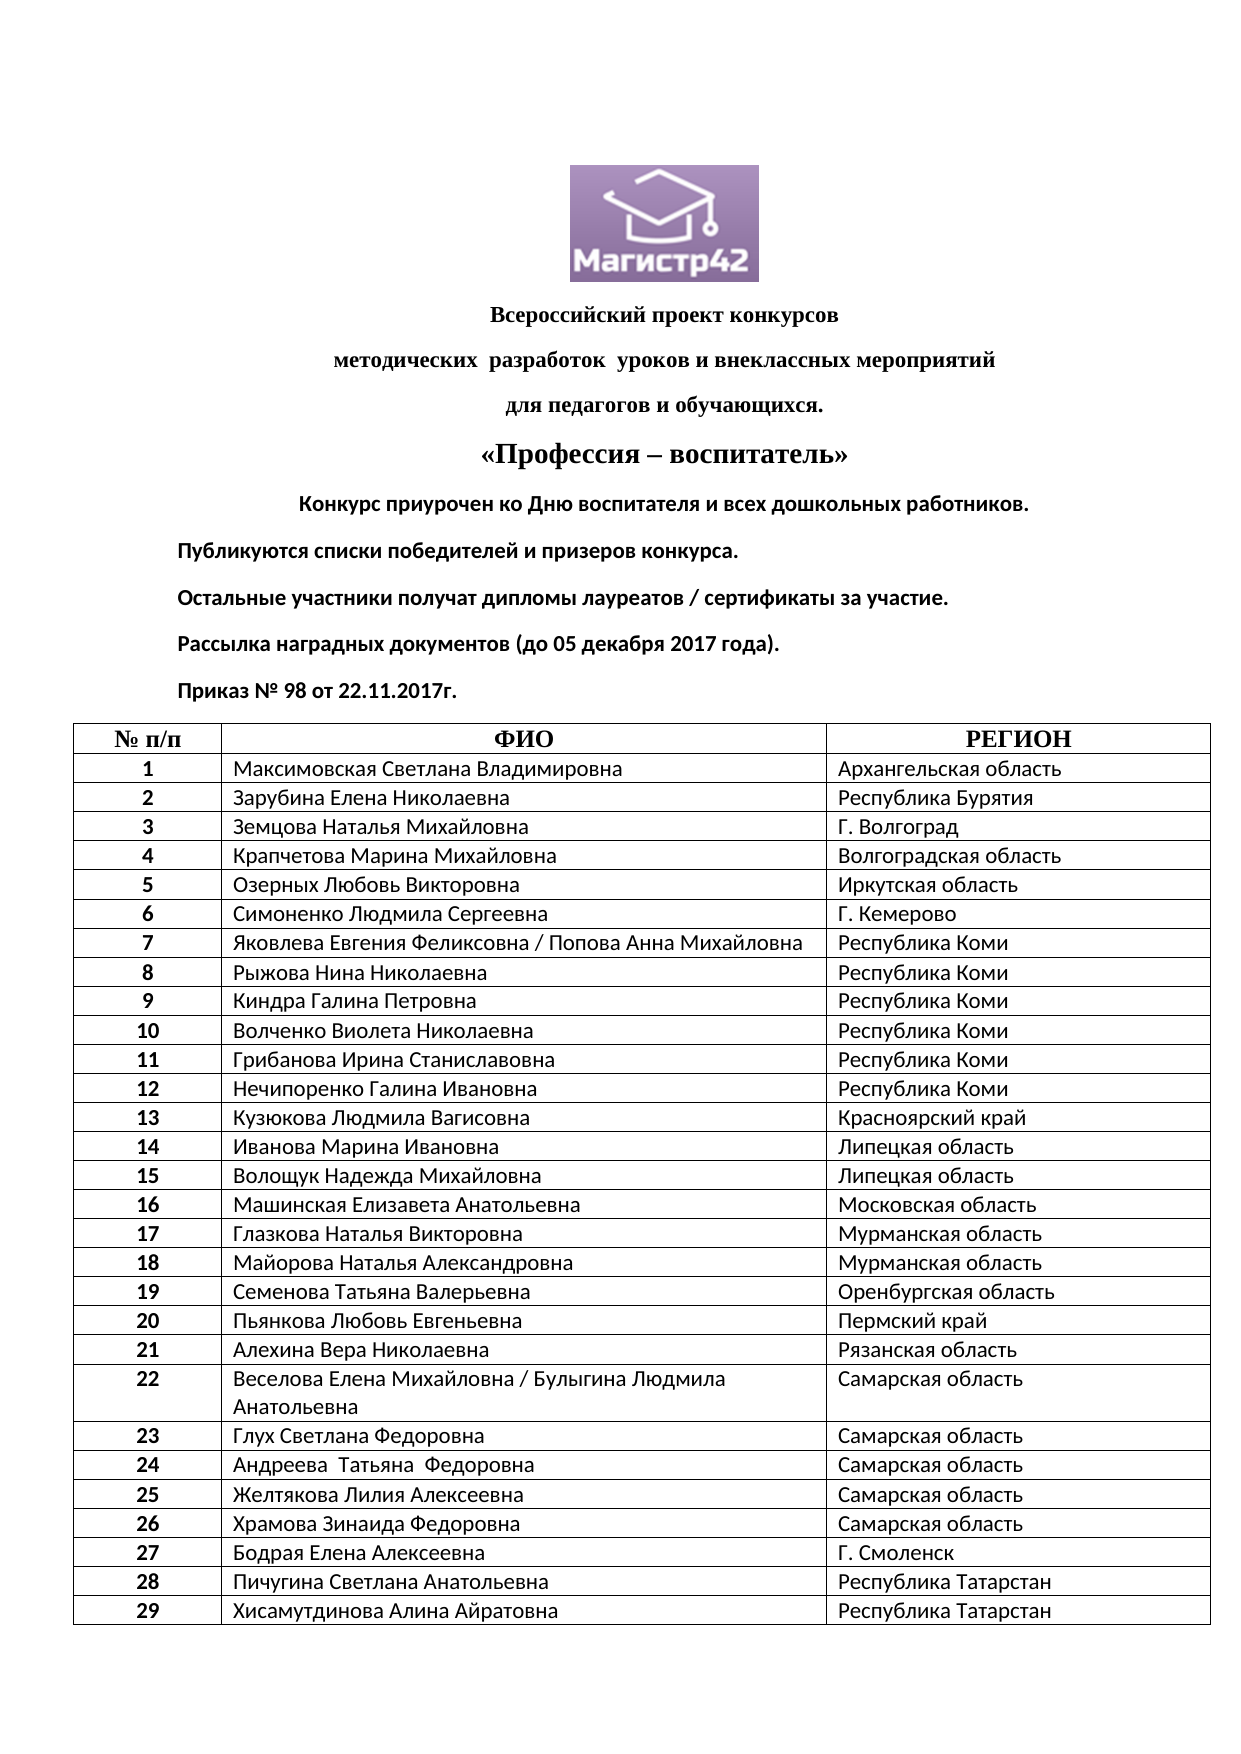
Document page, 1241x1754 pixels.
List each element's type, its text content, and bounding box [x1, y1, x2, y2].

table_cell Кузюкова Людмила Вагисовна [222, 1103, 826, 1131]
table_cell Московская область [827, 1190, 1210, 1218]
table_cell Республика Татарстан [827, 1596, 1210, 1624]
table_cell 9 [74, 987, 221, 1015]
table_cell 29 [74, 1596, 221, 1624]
table_cell 11 [74, 1045, 221, 1073]
table_cell Пермский край [827, 1306, 1210, 1334]
table_cell Самарская область [827, 1509, 1210, 1537]
table_cell 10 [74, 1016, 221, 1044]
table_cell 4 [74, 841, 221, 869]
text Приказ № 98 от 22.11.2017г. [177, 676, 1152, 704]
table_cell Липецкая область [827, 1132, 1210, 1160]
table_cell Желтякова Лилия Алексеевна [222, 1480, 826, 1508]
table_cell Зарубина Елена Николаевна [222, 783, 826, 811]
text методических разработок уроков и внеклассных мероприятий [177, 346, 1152, 372]
table_cell Волченко Виолета Николаевна [222, 1016, 826, 1044]
text для педагогов и обучающихся. [177, 391, 1152, 417]
table_cell Майорова Наталья Александровна [222, 1248, 826, 1276]
table_cell Мурманская область [827, 1219, 1210, 1247]
text «Профессия – воспитатель» [177, 436, 1152, 470]
table_cell Иркутская область [827, 870, 1210, 898]
table_cell Архангельская область [827, 754, 1210, 782]
table_cell Киндра Галина Петровна [222, 987, 826, 1015]
table_cell 18 [74, 1248, 221, 1276]
table_cell 23 [74, 1422, 221, 1449]
table_header ФИО [222, 724, 826, 753]
table_cell Машинская Елизавета Анатольевна [222, 1190, 826, 1218]
table_cell Г. Волгоград [827, 812, 1210, 840]
table_cell 8 [74, 958, 221, 986]
table_cell Семенова Татьяна Валерьевна [222, 1277, 826, 1305]
table_cell 12 [74, 1074, 221, 1102]
table_cell Республика Коми [827, 987, 1210, 1015]
table_cell 19 [74, 1277, 221, 1305]
text Конкурс приурочен ко Дню воспитателя и всех дошкольных работников. [177, 489, 1152, 517]
text Публикуются списки победителей и призеров конкурса. [177, 536, 1152, 564]
table_cell 13 [74, 1103, 221, 1131]
table_cell Республика Коми [827, 1016, 1210, 1044]
table_cell Озерных Любовь Викторовна [222, 870, 826, 898]
table_cell Симоненко Людмила Сергеевна [222, 900, 826, 927]
table_cell 21 [74, 1335, 221, 1363]
table_cell 2 [74, 783, 221, 811]
table_cell Волгоградская область [827, 841, 1210, 869]
table_cell 22 [74, 1365, 221, 1421]
table_cell Пичугина Светлана Анатольевна [222, 1567, 826, 1595]
table_cell Липецкая область [827, 1161, 1210, 1189]
table_header РЕГИОН [827, 724, 1210, 753]
table_cell Республика Коми [827, 929, 1210, 957]
table_cell 14 [74, 1132, 221, 1160]
table_cell Хисамутдинова Алина Айратовна [222, 1596, 826, 1624]
table_cell Глазкова Наталья Викторовна [222, 1219, 826, 1247]
table_cell Андреева Татьяна Федоровна [222, 1451, 826, 1479]
table_cell Мурманская область [827, 1248, 1210, 1276]
table_cell Красноярский край [827, 1103, 1210, 1131]
table_cell Иванова Марина Ивановна [222, 1132, 826, 1160]
table_cell Бодрая Елена Алексеевна [222, 1538, 826, 1566]
table_cell Волощук Надежда Михайловна [222, 1161, 826, 1189]
table_cell Самарская область [827, 1422, 1210, 1449]
table_cell Самарская область [827, 1480, 1210, 1508]
table_cell Республика Коми [827, 1074, 1210, 1102]
table_cell Яковлева Евгения Феликсовна / Попова Анна Михайловна [222, 929, 826, 957]
table_cell Самарская область [827, 1451, 1210, 1479]
table_cell Земцова Наталья Михайловна [222, 812, 826, 840]
table_cell Грибанова Ирина Станиславовна [222, 1045, 826, 1073]
table_cell Глух Светлана Федоровна [222, 1422, 826, 1449]
table_cell Самарская область [827, 1365, 1210, 1421]
table_cell Максимовская Светлана Владимировна [222, 754, 826, 782]
table_cell Пьянкова Любовь Евгеньевна [222, 1306, 826, 1334]
table_cell Республика Коми [827, 1045, 1210, 1073]
table_cell Республика Бурятия [827, 783, 1210, 811]
table_cell Веселова Елена Михайловна / Булыгина Людмила Анатольевна [222, 1365, 826, 1421]
text Всероссийский проект конкурсов [177, 301, 1152, 327]
table_cell Рязанская область [827, 1335, 1210, 1363]
table_cell 1 [74, 754, 221, 782]
table_cell 26 [74, 1509, 221, 1537]
table_cell 24 [74, 1451, 221, 1479]
table_cell Республика Татарстан [827, 1567, 1210, 1595]
table_cell 28 [74, 1567, 221, 1595]
table_cell Крапчетова Марина Михайловна [222, 841, 826, 869]
table_cell 25 [74, 1480, 221, 1508]
table_cell 3 [74, 812, 221, 840]
table_cell Алехина Вера Николаевна [222, 1335, 826, 1363]
picture [570, 165, 759, 282]
table_header № п/п [74, 724, 221, 753]
text Рассылка наградных документов (до 05 декабря 2017 года). [177, 629, 1152, 658]
table_cell Г. Смоленск [827, 1538, 1210, 1566]
text Остальные участники получат дипломы лауреатов / сертификаты за участие. [177, 583, 1152, 611]
table_cell Рыжова Нина Николаевна [222, 958, 826, 986]
table_cell Г. Кемерово [827, 900, 1210, 927]
table_cell 6 [74, 900, 221, 927]
table_cell 20 [74, 1306, 221, 1334]
table_cell 17 [74, 1219, 221, 1247]
table_cell 16 [74, 1190, 221, 1218]
table_cell Нечипоренко Галина Ивановна [222, 1074, 826, 1102]
table_cell Оренбургская область [827, 1277, 1210, 1305]
table_cell Республика Коми [827, 958, 1210, 986]
table_cell 27 [74, 1538, 221, 1566]
table_cell 5 [74, 870, 221, 898]
table_cell 15 [74, 1161, 221, 1189]
table_cell Храмова Зинаида Федоровна [222, 1509, 826, 1537]
table_cell 7 [74, 929, 221, 957]
